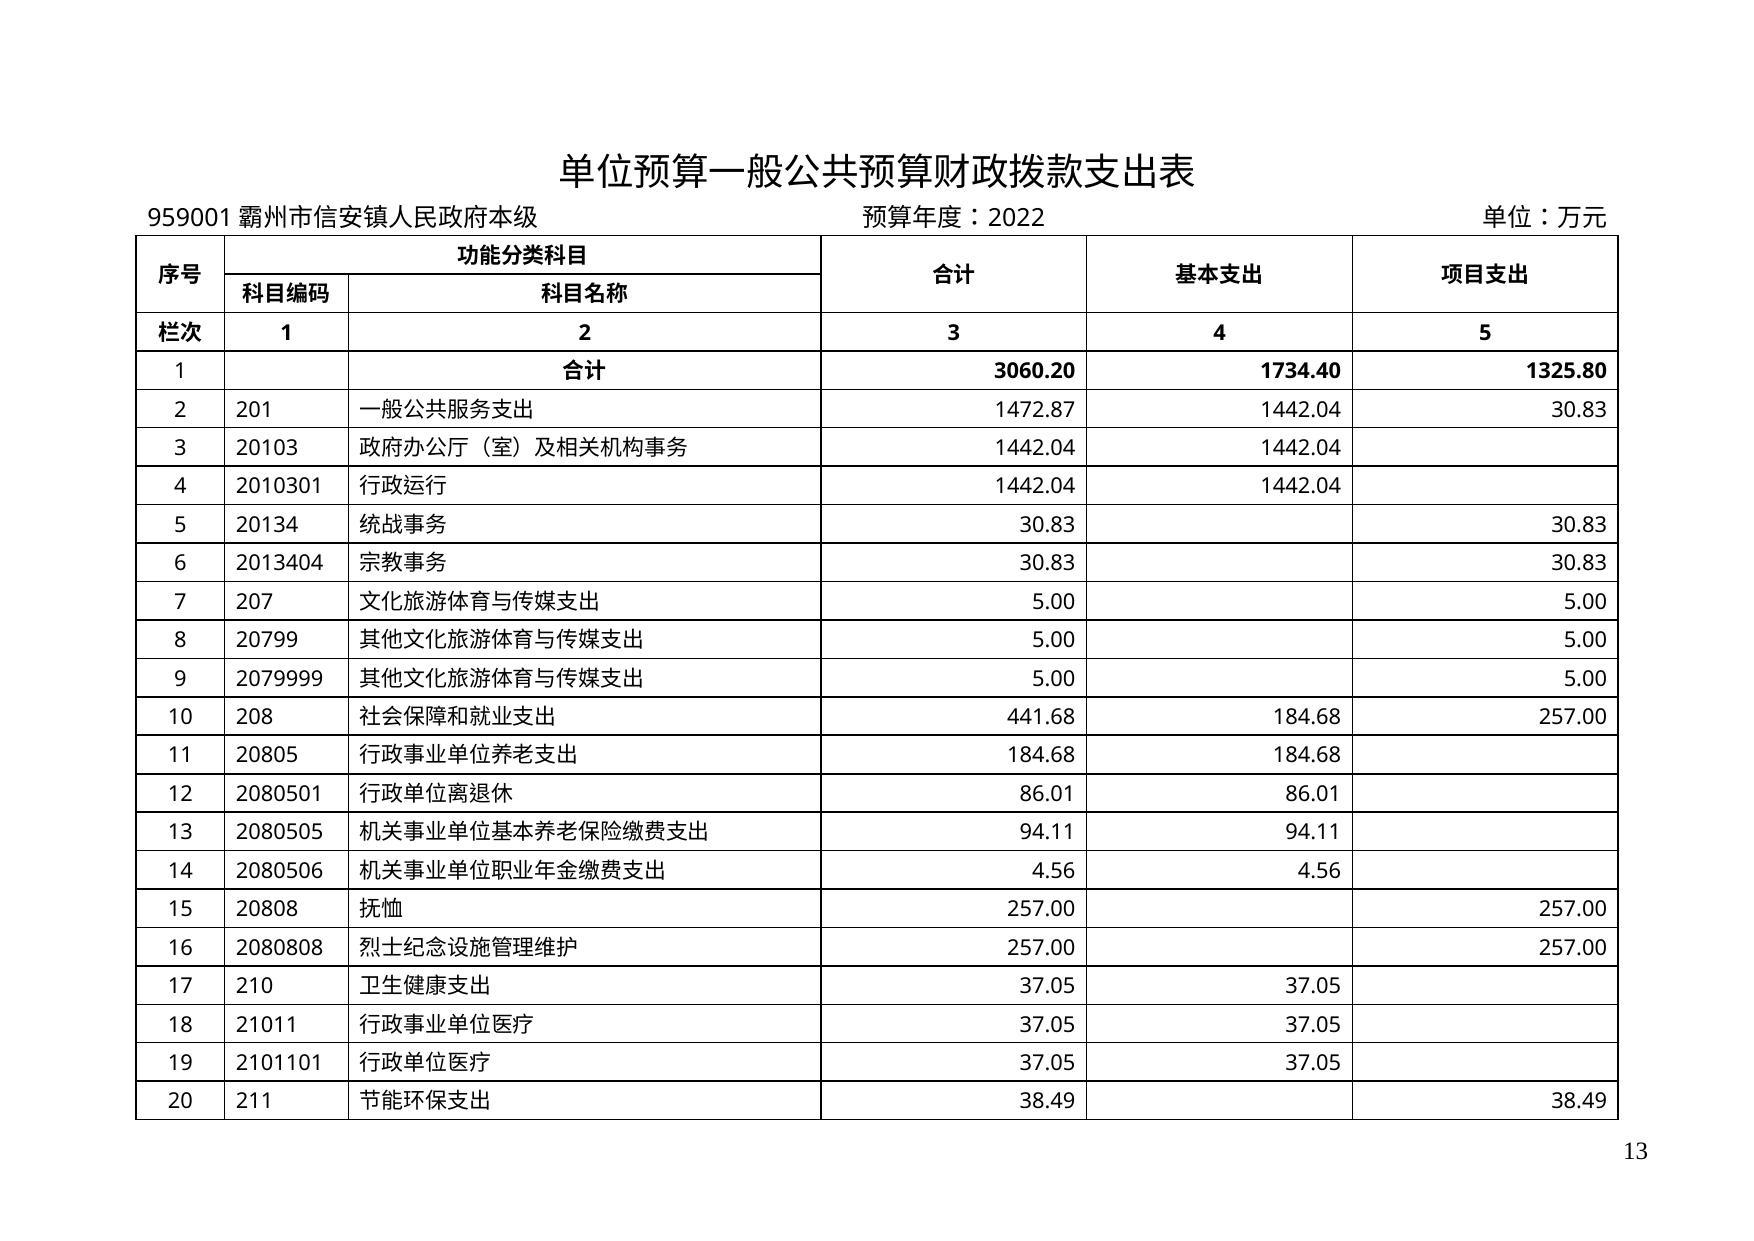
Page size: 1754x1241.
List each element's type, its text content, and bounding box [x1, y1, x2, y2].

table_cell 其他文化旅游体育与传媒支出 [349, 621, 820, 657]
table_cell 序号 [137, 236, 224, 312]
table_cell 184.68 [822, 736, 1086, 773]
table_cell 1442.04 [1087, 428, 1352, 465]
table_cell 行政单位医疗 [349, 1043, 820, 1080]
table_cell 20799 [225, 621, 348, 657]
text 单位预算一般公共预算财政拨款支出表 [106, 142, 1648, 196]
table_cell [225, 352, 348, 388]
table_cell 抚恤 [349, 890, 820, 927]
table_cell 项目支出 [1353, 236, 1617, 312]
table_cell 机关事业单位职业年金缴费支出 [349, 851, 820, 888]
table_cell 37.05 [1087, 967, 1352, 1003]
table_cell 30.83 [1353, 505, 1617, 542]
table_cell 5.00 [1353, 582, 1617, 619]
table_cell 9 [137, 659, 224, 696]
table_cell 4.56 [822, 851, 1086, 888]
table_cell 20103 [225, 428, 348, 465]
table_cell 20134 [225, 505, 348, 542]
table_cell 1325.80 [1353, 352, 1617, 388]
table_cell 17 [137, 967, 224, 1003]
table_cell 文化旅游体育与传媒支出 [349, 582, 820, 619]
table_cell [1087, 505, 1352, 542]
table_cell 207 [225, 582, 348, 619]
table_cell 5.00 [1353, 621, 1617, 657]
table_cell 8 [137, 621, 224, 657]
table_cell 行政单位离退休 [349, 775, 820, 811]
table_cell 18 [137, 1005, 224, 1042]
table_cell 行政事业单位医疗 [349, 1005, 820, 1042]
table_cell 257.00 [1353, 890, 1617, 927]
table_cell 20808 [225, 890, 348, 927]
table_cell 4.56 [1087, 851, 1352, 888]
table_cell 1442.04 [822, 467, 1086, 504]
table_cell 20805 [225, 736, 348, 773]
table_cell 2013404 [225, 544, 348, 581]
table_cell 科目编码 [225, 275, 348, 312]
table_cell 16 [137, 928, 224, 965]
table_cell 30.83 [822, 505, 1086, 542]
table_cell 15 [137, 890, 224, 927]
table_cell 1 [137, 352, 224, 388]
table_cell 257.00 [1353, 698, 1617, 734]
table_cell 5.00 [822, 659, 1086, 696]
table_header 959001霸州市信安镇人民政府本级 [137, 198, 820, 235]
table_cell 1734.40 [1087, 352, 1352, 388]
table_cell [1087, 659, 1352, 696]
table_cell 257.00 [1353, 928, 1617, 965]
table_cell 烈士纪念设施管理维护 [349, 928, 820, 965]
table_cell 1442.04 [1087, 390, 1352, 427]
table_cell 1 [225, 313, 348, 350]
table_cell 社会保障和就业支出 [349, 698, 820, 734]
table_header 单位：万元 [1087, 198, 1617, 235]
table_cell 19 [137, 1043, 224, 1080]
table_header 预算年度：2022 [822, 198, 1086, 235]
table_cell 208 [225, 698, 348, 734]
table_cell [1353, 1005, 1617, 1042]
table_cell 37.05 [822, 967, 1086, 1003]
table_cell 2080506 [225, 851, 348, 888]
table_cell [1353, 428, 1617, 465]
table_cell 一般公共服务支出 [349, 390, 820, 427]
table_cell [1353, 813, 1617, 850]
table_cell [1087, 928, 1352, 965]
table_cell 86.01 [822, 775, 1086, 811]
table_cell 184.68 [1087, 698, 1352, 734]
table_cell 10 [137, 698, 224, 734]
table_cell 94.11 [822, 813, 1086, 850]
table_cell [1353, 1043, 1617, 1080]
table_cell [1087, 890, 1352, 927]
table_cell 机关事业单位基本养老保险缴费支出 [349, 813, 820, 850]
table_cell 441.68 [822, 698, 1086, 734]
table_cell 13 [137, 813, 224, 850]
table_cell 4 [1087, 313, 1352, 350]
table_cell 1472.87 [822, 390, 1086, 427]
table_cell 4 [137, 467, 224, 504]
table_cell 37.05 [1087, 1005, 1352, 1042]
table_cell 2 [137, 390, 224, 427]
table_cell 统战事务 [349, 505, 820, 542]
table_cell 86.01 [1087, 775, 1352, 811]
table_cell 2 [349, 313, 820, 350]
table_cell 合计 [822, 236, 1086, 312]
table_cell 合计 [349, 352, 820, 388]
table_cell 184.68 [1087, 736, 1352, 773]
table_cell 3 [822, 313, 1086, 350]
table_cell 30.83 [822, 544, 1086, 581]
table_cell 37.05 [1087, 1043, 1352, 1080]
table_cell 2080505 [225, 813, 348, 850]
table_cell 257.00 [822, 890, 1086, 927]
table_cell 基本支出 [1087, 236, 1352, 312]
table_cell 栏次 [137, 313, 224, 350]
table_cell 3 [137, 428, 224, 465]
table_cell 行政事业单位养老支出 [349, 736, 820, 773]
table_cell 257.00 [822, 928, 1086, 965]
table_cell [1087, 1082, 1352, 1119]
table_cell [1353, 775, 1617, 811]
table_cell 94.11 [1087, 813, 1352, 850]
table_cell 12 [137, 775, 224, 811]
table_cell 5.00 [822, 582, 1086, 619]
table_cell [1353, 851, 1617, 888]
table_cell 21011 [225, 1005, 348, 1042]
table_cell 1442.04 [822, 428, 1086, 465]
table_cell [1087, 544, 1352, 581]
table_cell 37.05 [822, 1005, 1086, 1042]
table_cell 功能分类科目 [225, 236, 820, 273]
table_cell 20 [137, 1082, 224, 1119]
table_cell 2080501 [225, 775, 348, 811]
table_cell 其他文化旅游体育与传媒支出 [349, 659, 820, 696]
table_cell 政府办公厅（室）及相关机构事务 [349, 428, 820, 465]
table_cell 5 [137, 505, 224, 542]
table_cell [1087, 621, 1352, 657]
table_cell 宗教事务 [349, 544, 820, 581]
table_cell 38.49 [822, 1082, 1086, 1119]
table_cell 38.49 [1353, 1082, 1617, 1119]
table_cell 211 [225, 1082, 348, 1119]
table_cell 30.83 [1353, 390, 1617, 427]
table_cell 37.05 [822, 1043, 1086, 1080]
table_cell 科目名称 [349, 275, 820, 312]
table_cell 210 [225, 967, 348, 1003]
table_cell 行政运行 [349, 467, 820, 504]
table_cell 11 [137, 736, 224, 773]
table_cell 5.00 [1353, 659, 1617, 696]
table_cell [1353, 736, 1617, 773]
table_cell 卫生健康支出 [349, 967, 820, 1003]
table_cell 2079999 [225, 659, 348, 696]
table_cell 2010301 [225, 467, 348, 504]
table_cell 6 [137, 544, 224, 581]
table_cell 30.83 [1353, 544, 1617, 581]
table_cell 14 [137, 851, 224, 888]
table_cell 5.00 [822, 621, 1086, 657]
table_cell 201 [225, 390, 348, 427]
table_cell 节能环保支出 [349, 1082, 820, 1119]
table_cell 5 [1353, 313, 1617, 350]
table_cell [1087, 582, 1352, 619]
table_cell [1353, 967, 1617, 1003]
table_cell 2080808 [225, 928, 348, 965]
table_cell 3060.20 [822, 352, 1086, 388]
table_cell [1353, 467, 1617, 504]
table_cell 1442.04 [1087, 467, 1352, 504]
table_cell 2101101 [225, 1043, 348, 1080]
table_cell 7 [137, 582, 224, 619]
